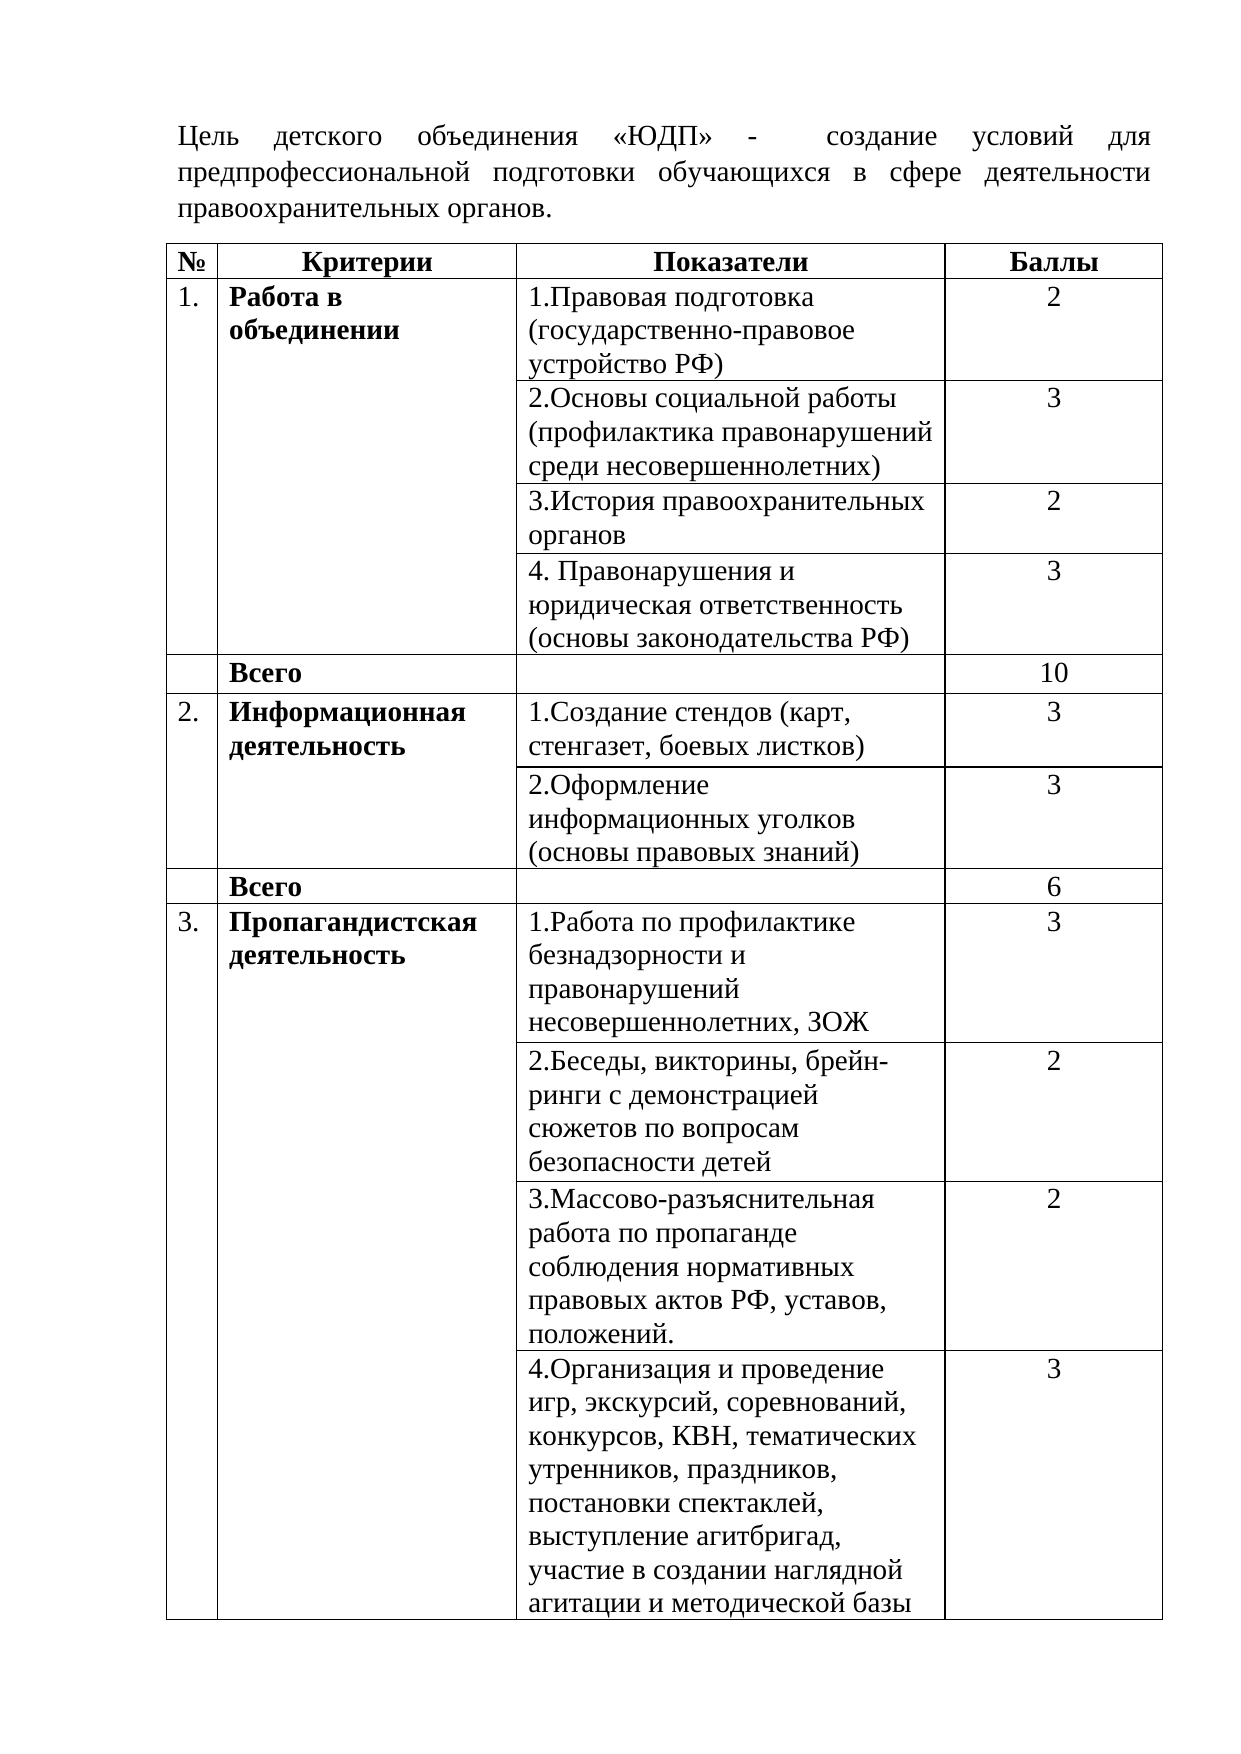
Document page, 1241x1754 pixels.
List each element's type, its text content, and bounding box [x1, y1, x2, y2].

table_cell Всего [218, 869, 516, 903]
table_cell 2 [946, 279, 1162, 379]
table_cell 1.Работа по профилактике безнадзорности и правонарушений несовершеннолетних, ЗОЖ [517, 904, 944, 1042]
table_cell 2. [167, 694, 217, 868]
table_cell 2.Оформление информационных уголков (основы правовых знаний) [517, 768, 944, 868]
table_header Показатели [517, 244, 944, 278]
table_cell 3.История правоохранительных органов [517, 484, 944, 552]
text Цель детского объединения «ЮДП» - создание условий для предпрофессиональной подготовки обучающихся в сфере деятельности правоохранительных органов. [177, 118, 1152, 224]
table_header Баллы [946, 244, 1162, 278]
table_cell 2 [946, 1043, 1162, 1181]
table_cell Всего [218, 655, 516, 693]
table_cell 3 [946, 694, 1162, 766]
table_cell Пропагандистская деятельность Всего [218, 904, 516, 1619]
table_cell 1. [167, 279, 217, 654]
table_cell 3 [946, 768, 1162, 868]
table_cell Работа в объединении [218, 279, 516, 654]
table_cell 1.Создание стендов (карт, стенгазет, боевых листков) [517, 694, 944, 766]
table_header Критерии [218, 244, 516, 278]
table_cell 10 [946, 655, 1162, 693]
table_cell [517, 655, 944, 693]
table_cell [517, 1351, 944, 1619]
table_cell [167, 869, 217, 903]
table_cell 2.Основы социальной работы (профилактика правонарушений среди несовершеннолетних) [517, 381, 944, 482]
table_cell 2 [946, 484, 1162, 552]
table_cell 6 [946, 869, 1162, 903]
table_cell 3. [167, 904, 217, 1619]
table_cell 2.Беседы, викторины, брейн-ринги с демонстрацией сюжетов по вопросам безопасности детей [517, 1043, 944, 1181]
table_cell 2 [946, 1182, 1162, 1350]
table_cell [167, 655, 217, 693]
table_cell 3 [946, 554, 1162, 654]
table_cell 3 10 [946, 1351, 1162, 1619]
table_cell 1.Правовая подготовка (государственно-правовое устройство РФ) [517, 279, 944, 379]
table_cell 3 [946, 381, 1162, 482]
table_cell Информационная деятельность [218, 694, 516, 868]
table_header № [167, 244, 217, 278]
table_cell 3 [946, 904, 1162, 1042]
table_cell 3.Массово-разъяснительная работа по пропаганде соблюдения нормативных правовых актов РФ, уставов, положений. [517, 1182, 944, 1350]
table_cell [517, 869, 944, 903]
table_cell 4. Правонарушения и юридическая ответственность (основы законодательства РФ) [517, 554, 944, 654]
